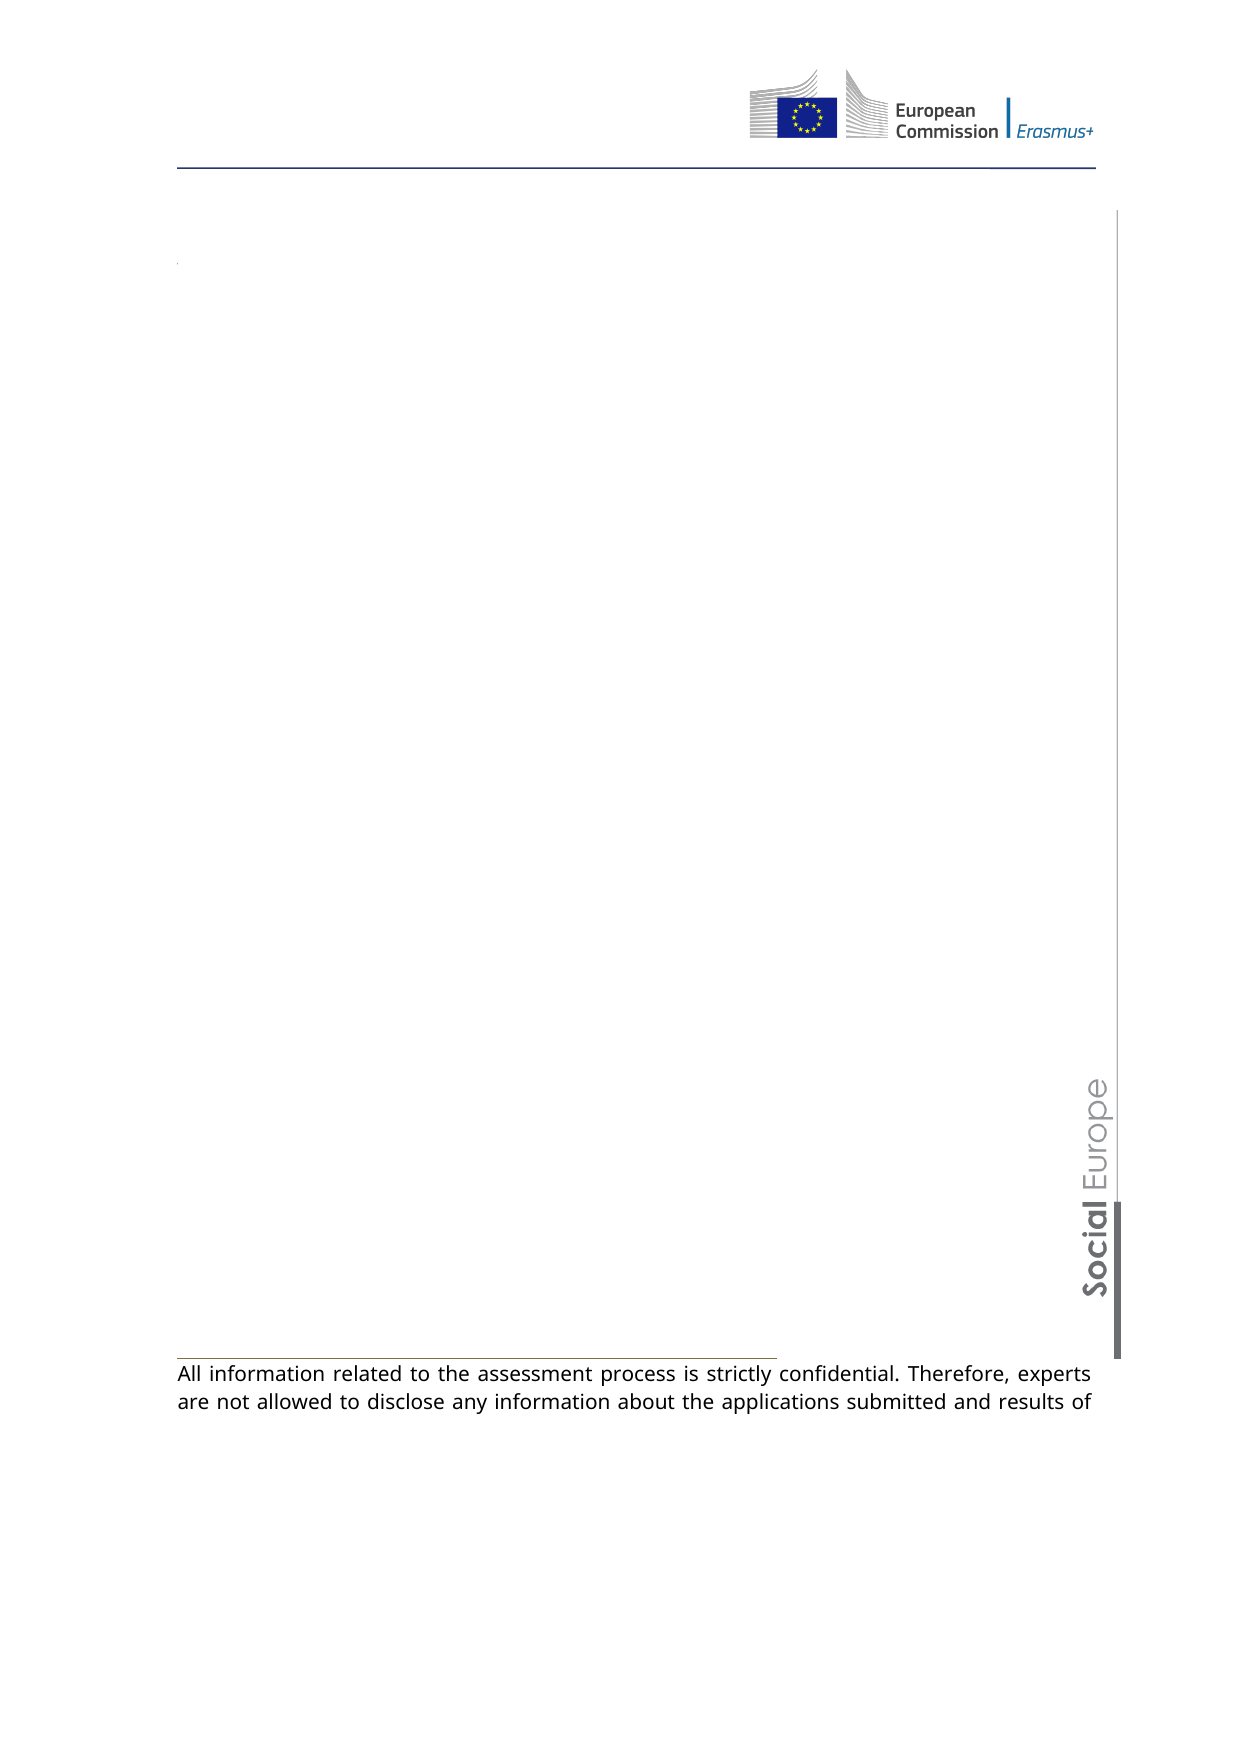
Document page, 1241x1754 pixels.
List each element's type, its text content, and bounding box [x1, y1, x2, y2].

picture [749, 69, 1093, 142]
text All information related to the assessment process is strictly confidential. Therefore, experts are not allowed to disclose any information about the applications submitted and results of the assessment and selection to the public. [177, 1359, 1092, 1416]
picture [177, 210, 1121, 1359]
